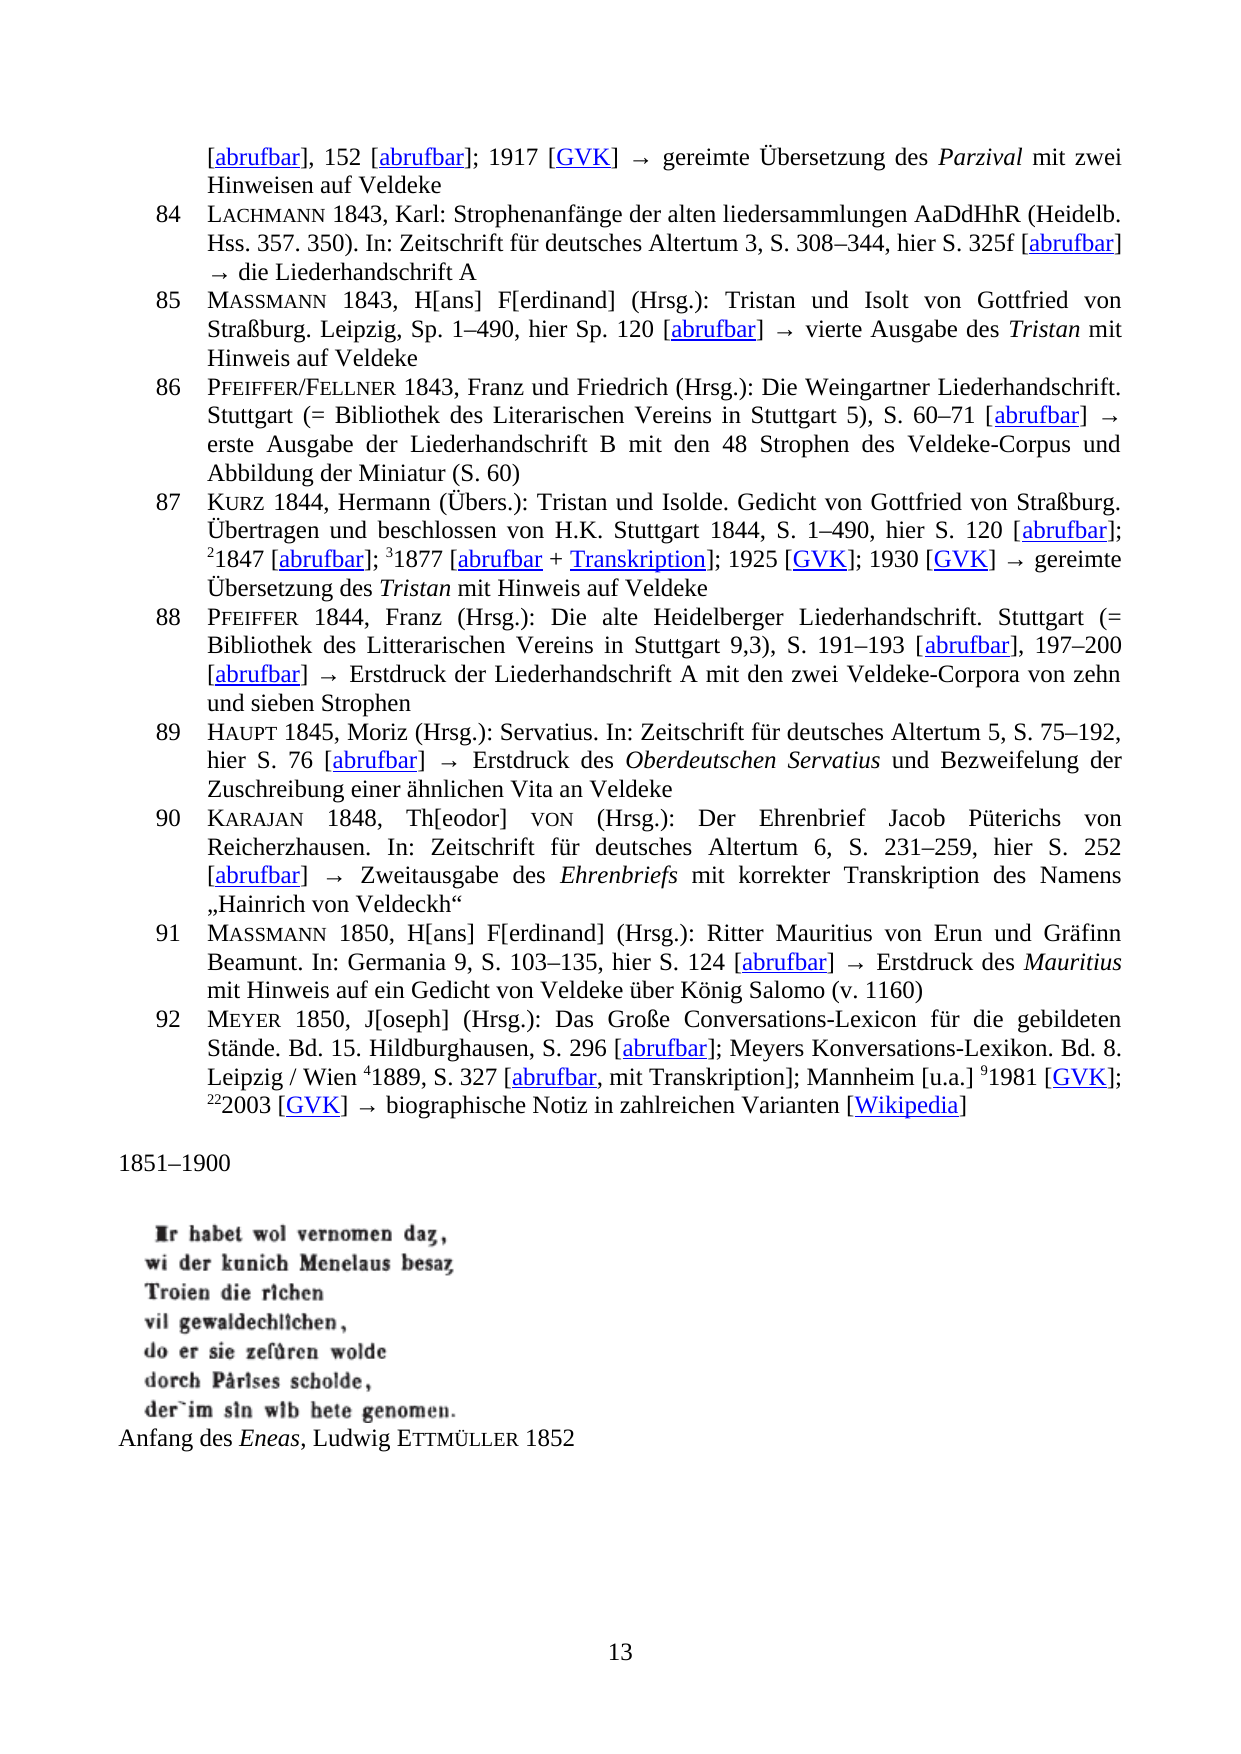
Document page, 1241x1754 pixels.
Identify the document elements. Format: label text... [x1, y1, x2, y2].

list Meyer 1850, J[oseph] (Hrsg.): Das Große Conversations-Lexicon für die gebildeten Stände. Bd. 15. Hildburghausen, S. 296 [abrufbar]; Meyers Konversations-Lexikon. Bd. 8. Leipzig / Wien 41889, S. 327 [abrufbar, mit Transkription]; Mannheim [u.a.] 91981 [GVK]; 222003 [GVK] → biographische Notiz in zahlreichen Varianten [Wikipedia] [156, 1004, 1122, 1119]
text Anfang des Eneas, Ludwig Ettmüller 1852 [118, 1423, 1122, 1451]
list Haupt 1845, Moriz (Hrsg.): Servatius. In: Zeitschrift für deutsches Altertum 5, S. 75–192, hier S. 76 [abrufbar] → Erstdruck des Oberdeutschen Servatius und Bezweifelung der Zuschreibung einer ähnlichen Vita an Veldeke [156, 717, 1122, 803]
list Massmann 1843, H[ans] F[erdinand] (Hrsg.): Tristan und Isolt von Gottfried von Straßburg. Leipzig, Sp. 1–490, hier Sp. 120 [abrufbar] → vierte Ausgabe des Tristan mit Hinweis auf Veldeke [156, 286, 1122, 372]
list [156, 142, 1122, 199]
list Lachmann 1843, Karl: Strophenanfänge der alten liedersammlungen AaDdHhR (Heidelb. Hss. 357. 350). In: Zeitschrift für deutsches Altertum 3, S. 308–344, hier S. 325f [abrufbar] → die Liederhandschrift A [156, 199, 1122, 286]
text 1851–1900 [118, 1148, 1122, 1177]
list Pfeiffer/Fellner 1843, Franz und Friedrich (Hrsg.): Die Weingartner Liederhandschrift. Stuttgart (= Bibliothek des Literarischen Vereins in Stuttgart 5), S. 60–71 [abrufbar] → erste Ausgabe der Liederhandschrift B mit den 48 Strophen des Veldeke-Corpus und Abbildung der Miniatur (S. 60) [156, 372, 1122, 487]
list Karajan 1848, Th[eodor] von (Hrsg.): Der Ehrenbrief Jacob Püterichs von Reicherzhausen. In: Zeitschrift für deutsches Altertum 6, S. 231–259, hier S. 252 [abrufbar] → Zweitausgabe des Ehrenbriefs mit korrekter Transkription des Namens „Hainrich von Veldeckh“ [156, 803, 1122, 918]
list Kurz 1844, Hermann (Übers.): Tristan und Isolde. Gedicht von Gottfried von Straßburg. Übertragen und beschlossen von H.K. Stuttgart 1844, S. 1–490, hier S. 120 [abrufbar]; 21847 [abrufbar]; 31877 [abrufbar + Transkription]; 1925 [GVK]; 1930 [GVK] → gereimte Übersetzung des Tristan mit Hinweis auf Veldeke [156, 487, 1122, 602]
list Pfeiffer 1844, Franz (Hrsg.): Die alte Heidelberger Liederhandschrift. Stuttgart (= Bibliothek des Litterarischen Vereins in Stuttgart 9,3), S. 191–193 [abrufbar], 197–200 [abrufbar] → Erstdruck der Liederhandschrift A mit den zwei Veldeke-Corpora von zehn und sieben Strophen [156, 602, 1122, 717]
list Massmann 1850, H[ans] F[erdinand] (Hrsg.): Ritter Mauritius von Erun und Gräfinn Beamunt. In: Germania 9, S. 103–135, hier S. 124 [abrufbar] → Erstdruck des Mauritius mit Hinweis auf ein Gedicht von Veldeke über König Salomo (v. 1160) [156, 918, 1122, 1004]
